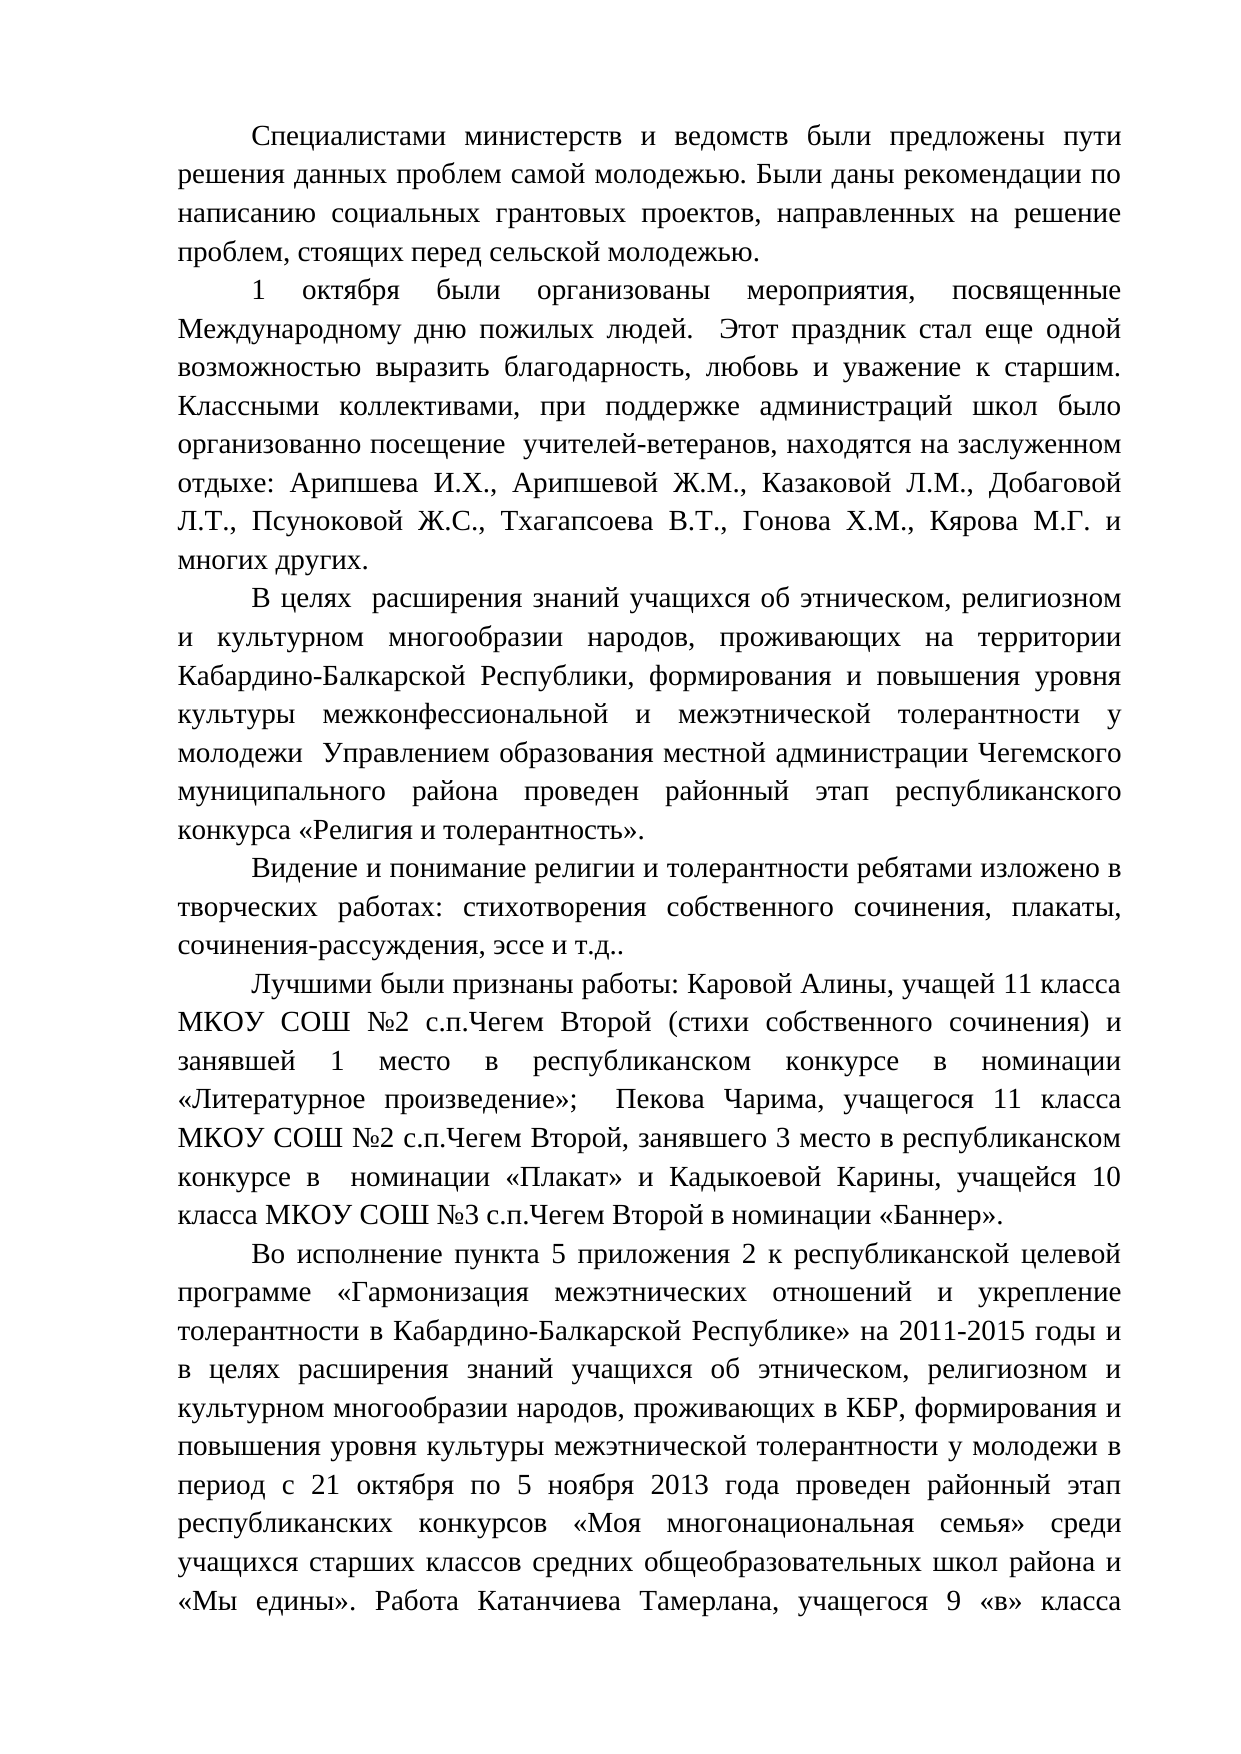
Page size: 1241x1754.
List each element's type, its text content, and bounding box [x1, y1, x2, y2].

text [177, 1236, 1122, 1616]
text Специалистами министерств и ведомств были предложены пути решения данных проблем самой молодежью. Были даны рекомендации по написанию социальных грантовых проектов, направленных на решение проблем, стоящих перед сельской молодежью. [177, 118, 1122, 267]
text Видение и понимание религии и толерантности ребятами изложено в творческих работах: стихотворения собственного сочинения, плакаты, сочинения-рассуждения, эссе и т.д.. [177, 850, 1122, 961]
text Лучшими были признаны работы: Каровой Алины, учащей 11 класса МКОУ СОШ №2 с.п.Чегем Второй (стихи собственного сочинения) и занявшей 1 место в республиканском конкурсе в номинации «Литературное произведение»; Пекова Чарима, учащегося 11 класса МКОУ СОШ №2 с.п.Чегем Второй, занявшего 3 место в республиканском конкурсе в номинации «Плакат» и Кадыкоевой Карины, учащейся 10 класса МКОУ СОШ №3 с.п.Чегем Второй в номинации «Баннер». [177, 966, 1122, 1231]
text 1 октября были организованы мероприятия, посвященные Международному дню пожилых людей. Этот праздник стал еще одной возможностью выразить благодарность, любовь и уважение к старшим. Классными коллективами, при поддержке администраций школ было организованно посещение учителей-ветеранов, находятся на заслуженном отдыхе: Арипшева И.Х., Арипшевой Ж.М., Казаковой Л.М., Добаговой Л.Т., Псуноковой Ж.С., Тхагапсоева В.Т., Гонова Х.М., Кярова М.Г. и многих других. [177, 272, 1122, 576]
text В целях расширения знаний учащихся об этническом, религиозном и культурном многообразии народов, проживающих на территории Кабардино-Балкарской Республики, формирования и повышения уровня культуры межконфессиональной и межэтнической толерантности у молодежи Управлением образования местной администрации Чегемского муниципального района проведен районный этап республиканского конкурса «Религия и толерантность». [177, 581, 1122, 845]
